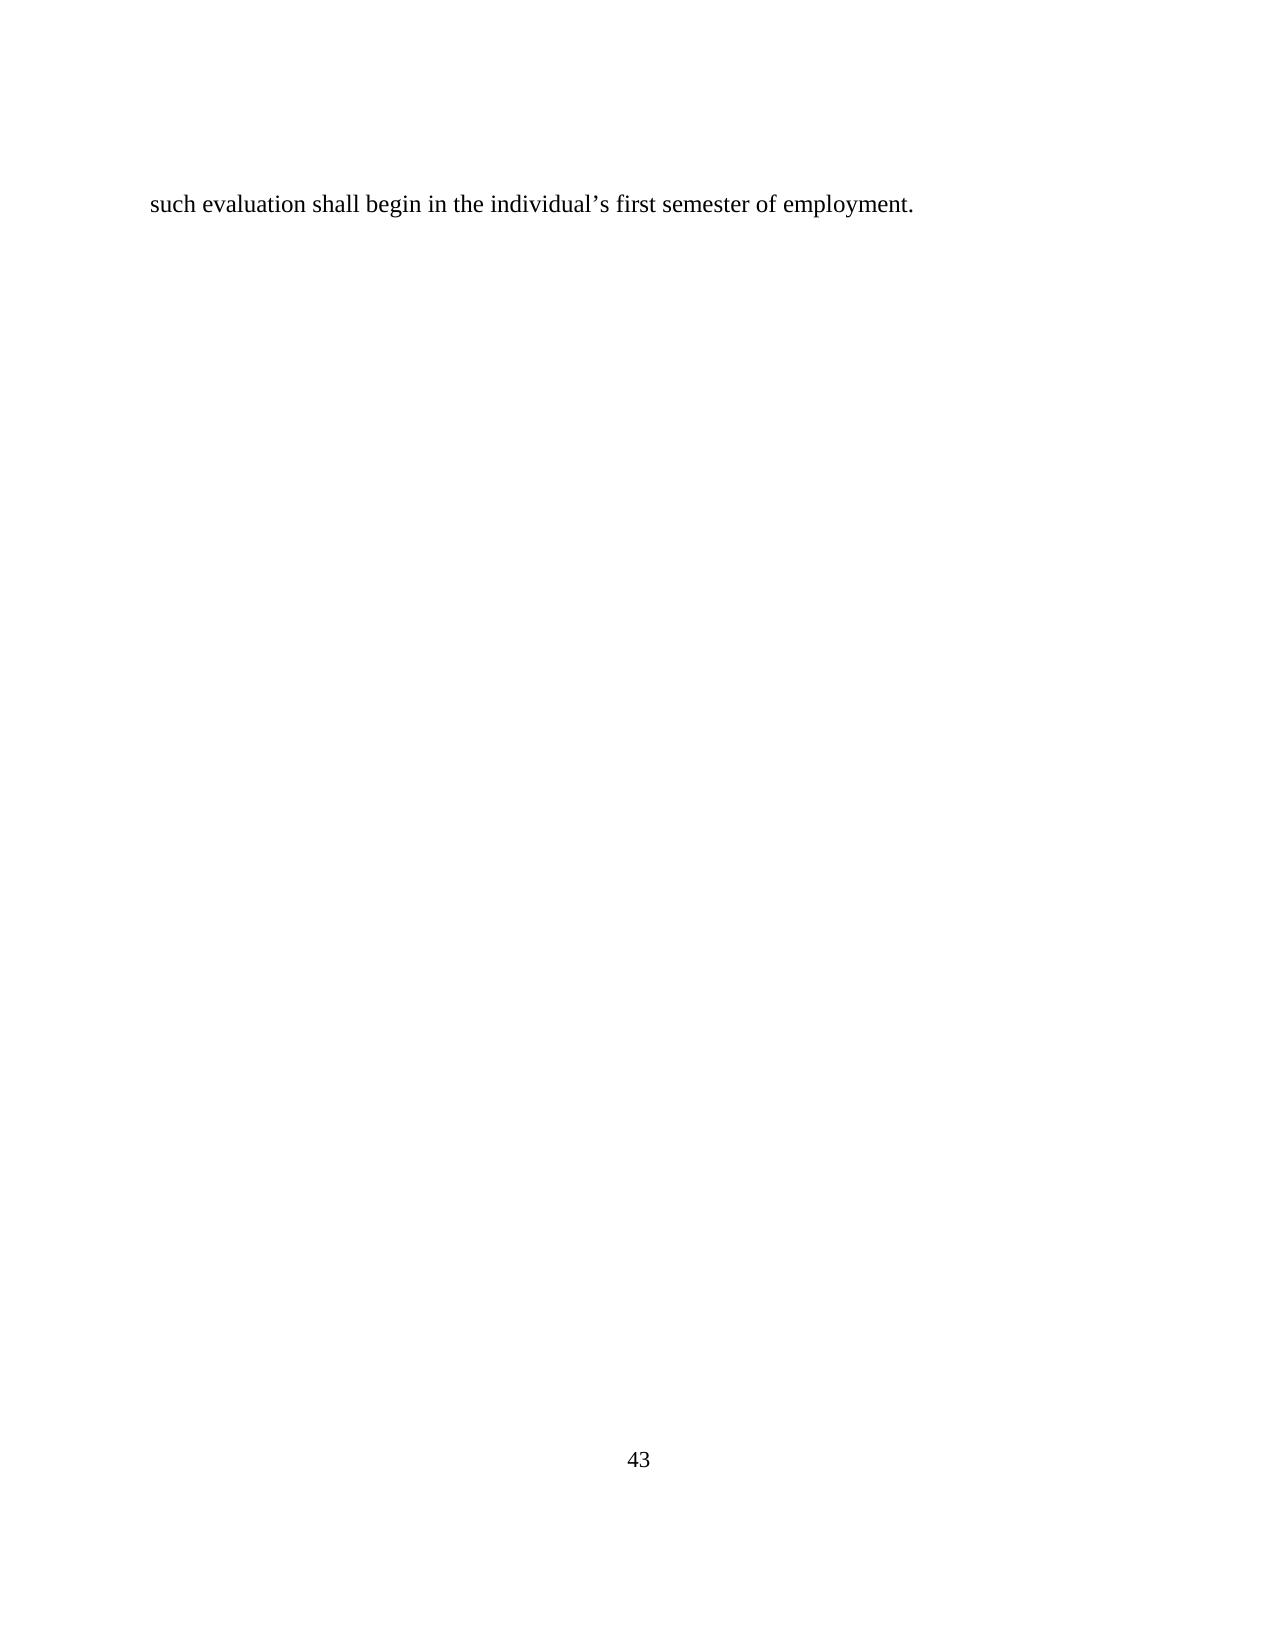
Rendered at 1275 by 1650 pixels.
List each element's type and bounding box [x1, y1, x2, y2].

text [150, 189, 1124, 218]
